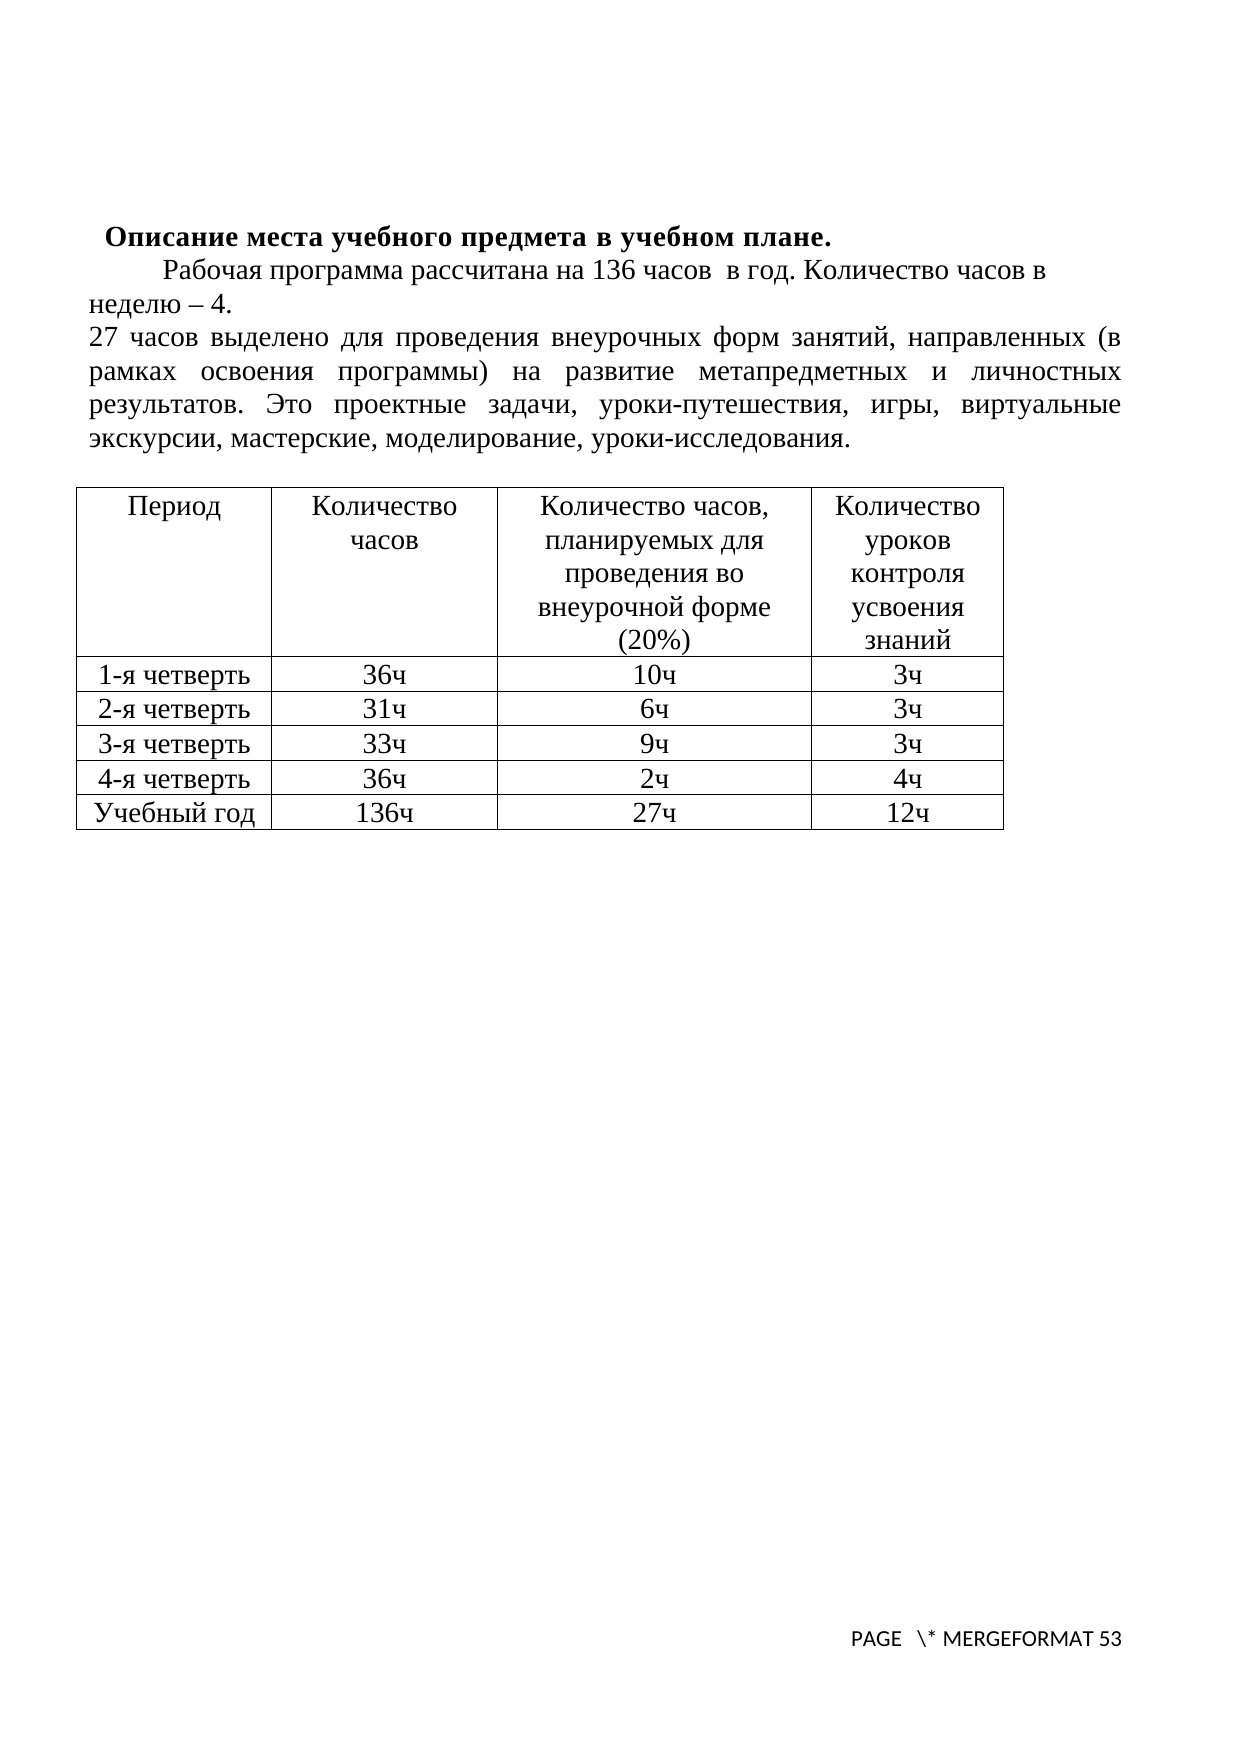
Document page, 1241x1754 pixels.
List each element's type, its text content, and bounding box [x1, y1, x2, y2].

table_cell Учебный год [77, 795, 271, 829]
table_header Период [77, 488, 271, 656]
table_cell 3-я четверть [77, 726, 271, 760]
table_cell 6ч [498, 692, 811, 725]
text Описание места учебного предмета в учебном плане. [89, 219, 1122, 252]
text Рабочая программа рассчитана на 136 часов в год. Количество часов в неделю – 4. [89, 252, 1122, 319]
table_cell 36ч [272, 657, 497, 691]
table_cell 4ч [812, 761, 1003, 794]
table_cell 2-я четверть [77, 692, 271, 725]
table_cell 10ч [498, 657, 811, 691]
table_cell 36ч [272, 761, 497, 794]
table_cell 33ч [272, 726, 497, 760]
text 27 часов выделено для проведения внеурочных форм занятий, направленных (в рамках освоения программы) на развитие метапредметных и личностных результатов. Это проектные задачи, уроки-путешествия, игры, виртуальные экскурсии, мастерские, моделирование, уроки-исследования. [89, 319, 1122, 453]
table_cell 12ч [812, 795, 1003, 829]
table_cell 9ч [498, 726, 811, 760]
table_cell 136ч [272, 795, 497, 829]
table_cell 2ч [498, 761, 811, 794]
table_header Количество уроков контроля усвоения знаний [812, 488, 1003, 656]
table_cell 4-я четверть [77, 761, 271, 794]
table_cell 3ч [812, 726, 1003, 760]
table_header Количество часов, планируемых для проведения во внеурочной форме (20%) [498, 488, 811, 656]
table_cell 3ч [812, 692, 1003, 725]
table_cell 27ч [498, 795, 811, 829]
table_cell 3ч [812, 657, 1003, 691]
table_cell 1-я четверть [77, 657, 271, 691]
table_cell 31ч [272, 692, 497, 725]
table_header Количество часов [272, 488, 497, 656]
